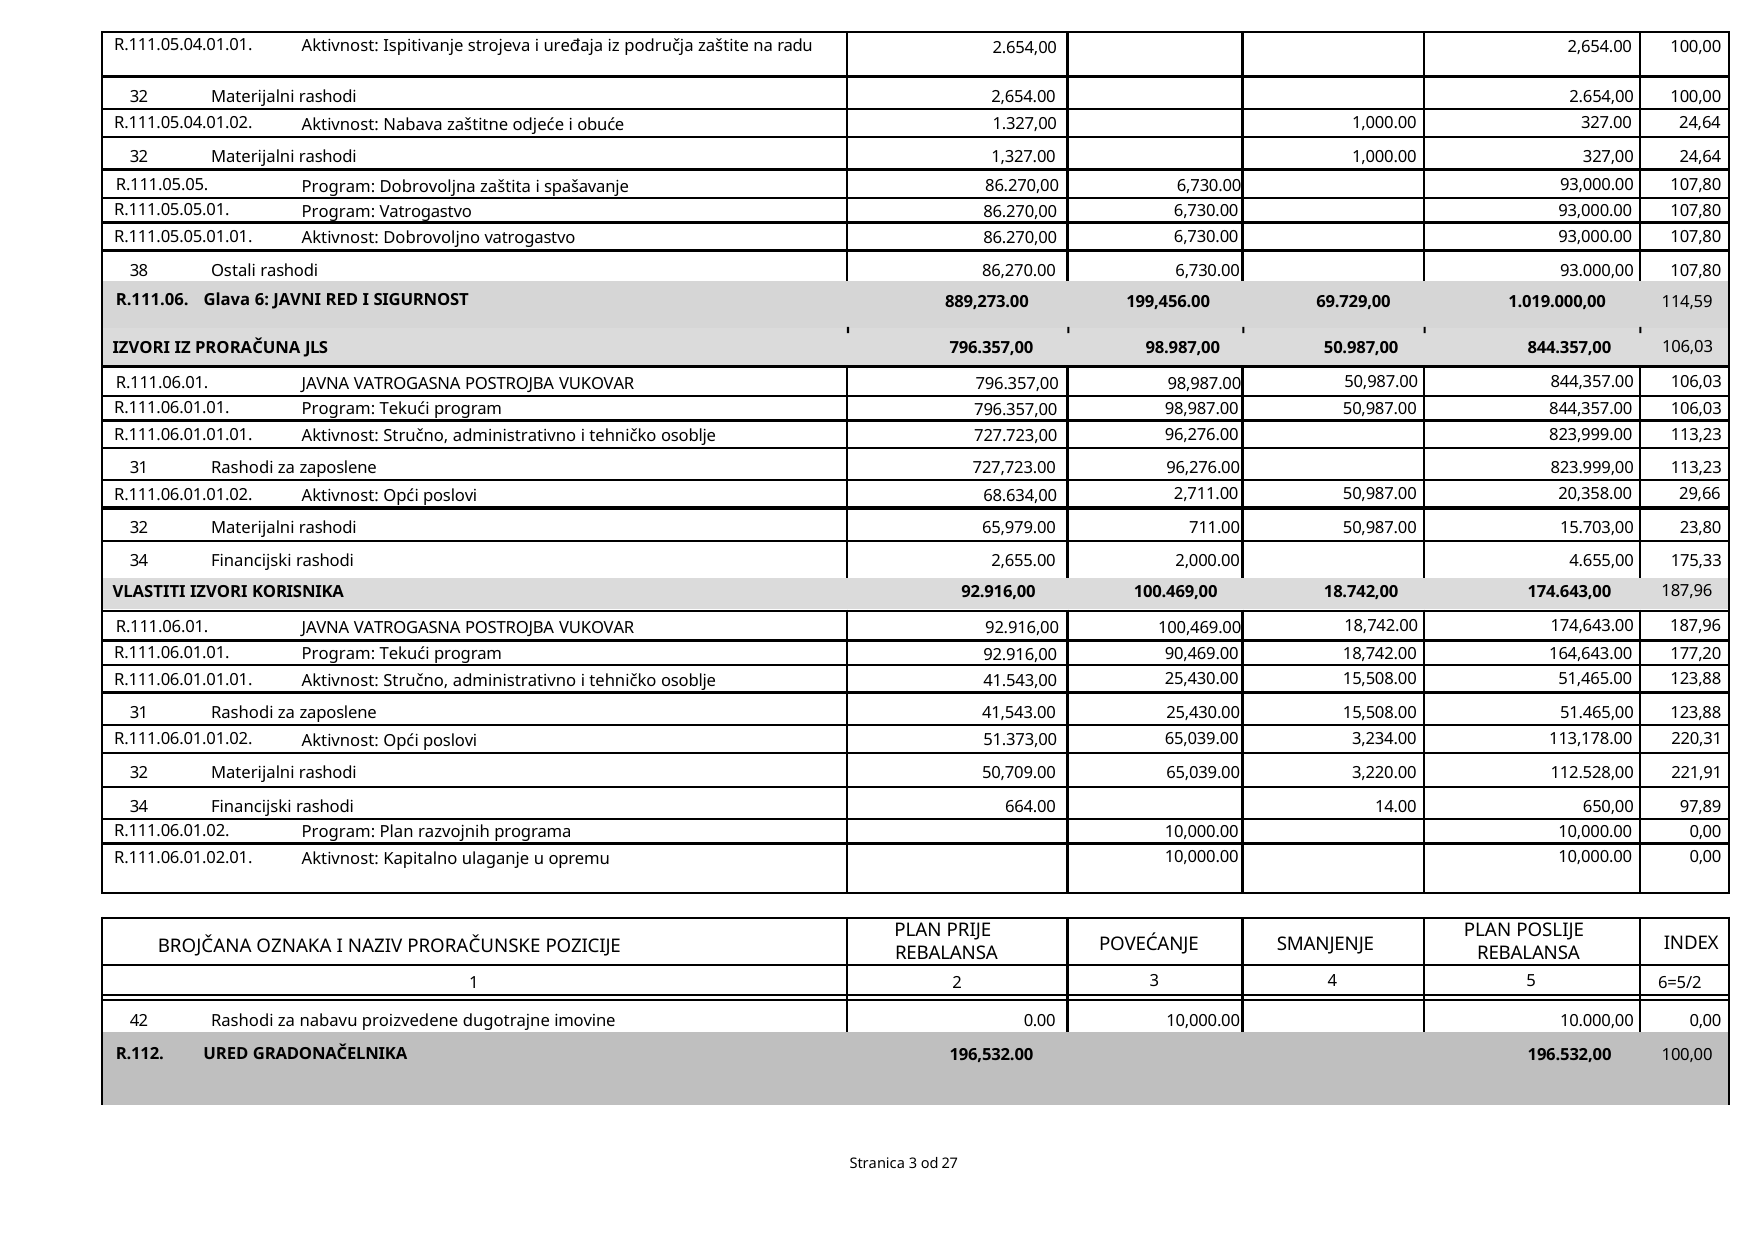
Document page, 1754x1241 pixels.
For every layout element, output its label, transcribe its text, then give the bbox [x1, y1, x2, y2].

table_cell 24,64 [1641, 138, 1728, 167]
table_cell 0,00 [1641, 1001, 1728, 1032]
table_cell 29,66 [1641, 481, 1728, 506]
table_cell 100,469.00 [1069, 612, 1241, 639]
table_cell [1244, 845, 1423, 892]
table_cell 107,80 [1641, 171, 1728, 197]
table_cell [1244, 542, 1423, 578]
table_cell 96,276.00 [1069, 449, 1241, 479]
table_cell 107,80 [1641, 199, 1728, 221]
table_header PLAN PRIJE REBALANSA [848, 919, 1066, 964]
table_cell 97,89 [1641, 788, 1728, 818]
table_cell 86.270,00 [848, 199, 1066, 221]
table_cell R.111.06.01.01.02. Aktivnost: Opći poslovi [103, 726, 846, 752]
table_cell 25,430.00 [1069, 666, 1241, 691]
table_cell R.111.06.01.01. Program: Tekući program [103, 397, 846, 419]
table_cell 51.373,00 [848, 726, 1066, 752]
table_cell 112.528,00 [1425, 754, 1639, 786]
table_cell 96,276.00 [1069, 422, 1241, 447]
table_cell 32 Materijalni rashodi [103, 78, 846, 107]
table_cell R.112. URED GRADONAČELNIKA 196,532.00 196.532,00 100,00 [103, 1032, 1728, 1105]
table_cell 23,80 [1641, 510, 1728, 540]
table_cell 727,723.00 [848, 449, 1066, 479]
table_cell 107,80 [1641, 252, 1728, 281]
table_cell 2,654.00 [848, 78, 1066, 107]
table_cell 2,655.00 [848, 542, 1066, 578]
table_cell 31 Rashodi za zaposlene [103, 694, 846, 723]
table_cell [1244, 422, 1423, 447]
table_header PLAN POSLIJE REBALANSA [1425, 919, 1639, 964]
table_cell R.111.05.05. Program: Dobrovoljna zaštita i spašavanje [103, 171, 846, 197]
table_cell 6,730.00 [1069, 252, 1241, 281]
table_cell R.111.06.01.01.01. Aktivnost: Stručno, administrativno i tehničko osoblje [103, 422, 846, 447]
table_cell 92.916,00 [848, 642, 1066, 664]
table_cell 98,987.00 [1069, 397, 1241, 419]
table_cell R.111.06.01.01.02. Aktivnost: Opći poslovi [103, 481, 846, 506]
table_cell 1,327.00 [848, 138, 1066, 167]
table_cell 50,709.00 [848, 754, 1066, 786]
table_cell [1244, 449, 1423, 479]
table_cell 650,00 [1425, 788, 1639, 818]
table_cell 24,64 [1641, 110, 1728, 136]
table_cell 123,88 [1641, 694, 1728, 723]
table_cell R.111.05.05.01. Program: Vatrogastvo [103, 199, 846, 221]
table_cell [1069, 788, 1241, 818]
table_cell 664.00 [848, 788, 1066, 818]
table_cell 5 [1425, 966, 1639, 994]
table_cell [1069, 78, 1241, 107]
table_cell 174,643.00 [1425, 612, 1639, 639]
table_cell 6,730.00 [1069, 199, 1241, 221]
table_cell 0,00 [1641, 845, 1728, 892]
table_cell 10.000,00 [1425, 1001, 1639, 1032]
table_cell 41,543.00 [848, 694, 1066, 723]
table_cell 65,039.00 [1069, 754, 1241, 786]
table_cell R.111.06.01.02.01. Aktivnost: Kapitalno ulaganje u opremu [103, 845, 846, 892]
table_cell [1069, 138, 1241, 167]
table_cell VLASTITI IZVORI KORISNIKA 92.916,00 100.469,00 18.742,00 174.643,00 187,96 [103, 578, 1728, 609]
table_cell 2,000.00 [1069, 542, 1241, 578]
table_cell 42 Rashodi za nabavu proizvedene dugotrajne imovine [103, 1001, 846, 1032]
table_cell 844,357.00 [1425, 368, 1639, 394]
table_cell 3,234.00 [1244, 726, 1423, 752]
table_cell 113,23 [1641, 449, 1728, 479]
table_cell 10,000.00 [1425, 845, 1639, 892]
table_cell 93,000.00 [1425, 224, 1639, 249]
table_cell 100,00 [1641, 33, 1728, 75]
table_cell 10,000.00 [1069, 1001, 1241, 1032]
table_cell 32 Materijalni rashodi [103, 510, 846, 540]
table_cell 65,039.00 [1069, 726, 1241, 752]
table_cell [1069, 33, 1241, 75]
table_cell 90,469.00 [1069, 642, 1241, 664]
table_header SMANJENJE [1244, 919, 1423, 964]
table_cell 711.00 [1069, 510, 1241, 540]
table_cell R.111.05.04.01.01. Aktivnost: Ispitivanje strojeva i uređaja iz područja zaštite na radu [103, 33, 846, 75]
table_cell 34 Financijski rashodi [103, 542, 846, 578]
table_cell [1244, 820, 1423, 842]
table_cell R.111.06.01. JAVNA VATROGASNA POSTROJBA VUKOVAR [103, 368, 846, 394]
table_cell 175,33 [1641, 542, 1728, 578]
table_cell 86,270.00 [848, 252, 1066, 281]
table_cell 2 [848, 966, 1066, 994]
table_cell 50,987.00 [1244, 510, 1423, 540]
table_cell 727.723,00 [848, 422, 1066, 447]
table_cell IZVORI IZ PRORAČUNA JLS 796.357,00 98.987,00 50.987,00 844.357,00 106,03 [103, 328, 1728, 365]
table_cell R.111.06.01.01. Program: Tekući program [103, 642, 846, 664]
table_cell 3 [1069, 966, 1241, 994]
table_cell [848, 820, 1066, 842]
table_cell 18,742.00 [1244, 642, 1423, 664]
table_cell [1244, 171, 1423, 197]
table_cell 2,711.00 [1069, 481, 1241, 506]
table_cell 187,96 [1641, 612, 1728, 639]
table_cell 0,00 [1641, 820, 1728, 842]
table_cell 92.916,00 [848, 612, 1066, 639]
table_cell 177,20 [1641, 642, 1728, 664]
table_cell R.111.06. Glava 6: JAVNI RED I SIGURNOST 889,273.00 199,456.00 69.729,00 1.019.000,00 114,59 [103, 281, 1728, 328]
table_cell 93.000,00 [1425, 252, 1639, 281]
table_cell 93,000.00 [1425, 199, 1639, 221]
table_cell R.111.06.01.02. Program: Plan razvojnih programa [103, 820, 846, 842]
table_cell 6=5/2 [1641, 966, 1728, 994]
table_cell 1.327,00 [848, 110, 1066, 136]
table_cell 220,31 [1641, 726, 1728, 752]
table_cell 1 [103, 966, 846, 994]
table_cell 823.999,00 [1425, 449, 1639, 479]
table_cell 10,000.00 [1425, 820, 1639, 842]
table_cell R.111.06.01.01.01. Aktivnost: Stručno, administrativno i tehničko osoblje [103, 666, 846, 691]
table_cell [1069, 110, 1241, 136]
table_cell 4.655,00 [1425, 542, 1639, 578]
table_cell 113,178.00 [1425, 726, 1639, 752]
table_cell 106,03 [1641, 368, 1728, 394]
table_cell 18,742.00 [1244, 612, 1423, 639]
table_cell 6,730.00 [1069, 224, 1241, 249]
table_cell 51.465,00 [1425, 694, 1639, 723]
table_cell R.111.05.04.01.02. Aktivnost: Nabava zaštitne odjeće i obuće [103, 110, 846, 136]
table_cell 25,430.00 [1069, 694, 1241, 723]
table_cell 823,999.00 [1425, 422, 1639, 447]
table_cell 86.270,00 [848, 224, 1066, 249]
table_cell 2.654,00 [1425, 78, 1639, 107]
table_cell 98,987.00 [1069, 368, 1241, 394]
table_cell 3,220.00 [1244, 754, 1423, 786]
table_cell [848, 845, 1066, 892]
table_cell 123,88 [1641, 666, 1728, 691]
table_cell 68.634,00 [848, 481, 1066, 506]
table_cell [1244, 1001, 1423, 1032]
table_cell 93,000.00 [1425, 171, 1639, 197]
table_cell 32 Materijalni rashodi [103, 754, 846, 786]
table_cell 50,987.00 [1244, 397, 1423, 419]
table_cell 6,730.00 [1069, 171, 1241, 197]
table_cell [1244, 33, 1423, 75]
table_cell 50,987.00 [1244, 481, 1423, 506]
table_header INDEX [1641, 919, 1728, 964]
table_cell 796.357,00 [848, 368, 1066, 394]
table_cell 796.357,00 [848, 397, 1066, 419]
table_cell 106,03 [1641, 397, 1728, 419]
table_cell 10,000.00 [1069, 845, 1241, 892]
table_cell 327.00 [1425, 110, 1639, 136]
table_cell [1244, 78, 1423, 107]
table_cell 107,80 [1641, 224, 1728, 249]
table_cell 51,465.00 [1425, 666, 1639, 691]
table_cell 164,643.00 [1425, 642, 1639, 664]
table_cell 2,654.00 [1425, 33, 1639, 75]
table_cell R.111.06.01. JAVNA VATROGASNA POSTROJBA VUKOVAR [103, 612, 846, 639]
table_cell 0.00 [848, 1001, 1066, 1032]
table_cell 50,987.00 [1244, 368, 1423, 394]
table_header BROJČANA OZNAKA I NAZIV PRORAČUNSKE POZICIJE [103, 919, 846, 964]
table_cell 34 Financijski rashodi [103, 788, 846, 818]
table_cell 20,358.00 [1425, 481, 1639, 506]
table_cell 10,000.00 [1069, 820, 1241, 842]
table_cell 14.00 [1244, 788, 1423, 818]
table_cell 41.543,00 [848, 666, 1066, 691]
table_cell 2.654,00 [848, 33, 1066, 75]
table_cell 1,000.00 [1244, 138, 1423, 167]
table_cell 86.270,00 [848, 171, 1066, 197]
table_cell 31 Rashodi za zaposlene [103, 449, 846, 479]
table_cell 327,00 [1425, 138, 1639, 167]
table_cell 100,00 [1641, 78, 1728, 107]
table_cell 15.703,00 [1425, 510, 1639, 540]
table_header POVEĆANJE [1069, 919, 1241, 964]
table_cell 844,357.00 [1425, 397, 1639, 419]
table_cell 113,23 [1641, 422, 1728, 447]
table_cell 38 Ostali rashodi [103, 252, 846, 281]
table_cell 65,979.00 [848, 510, 1066, 540]
table_cell [1244, 252, 1423, 281]
table_cell [1244, 199, 1423, 221]
table_cell 15,508.00 [1244, 666, 1423, 691]
table_cell 32 Materijalni rashodi [103, 138, 846, 167]
table_cell R.111.05.05.01.01. Aktivnost: Dobrovoljno vatrogastvo [103, 224, 846, 249]
table_cell 4 [1244, 966, 1423, 994]
table_cell 221,91 [1641, 754, 1728, 786]
table_cell [1244, 224, 1423, 249]
table_cell 1,000.00 [1244, 110, 1423, 136]
table_cell 15,508.00 [1244, 694, 1423, 723]
